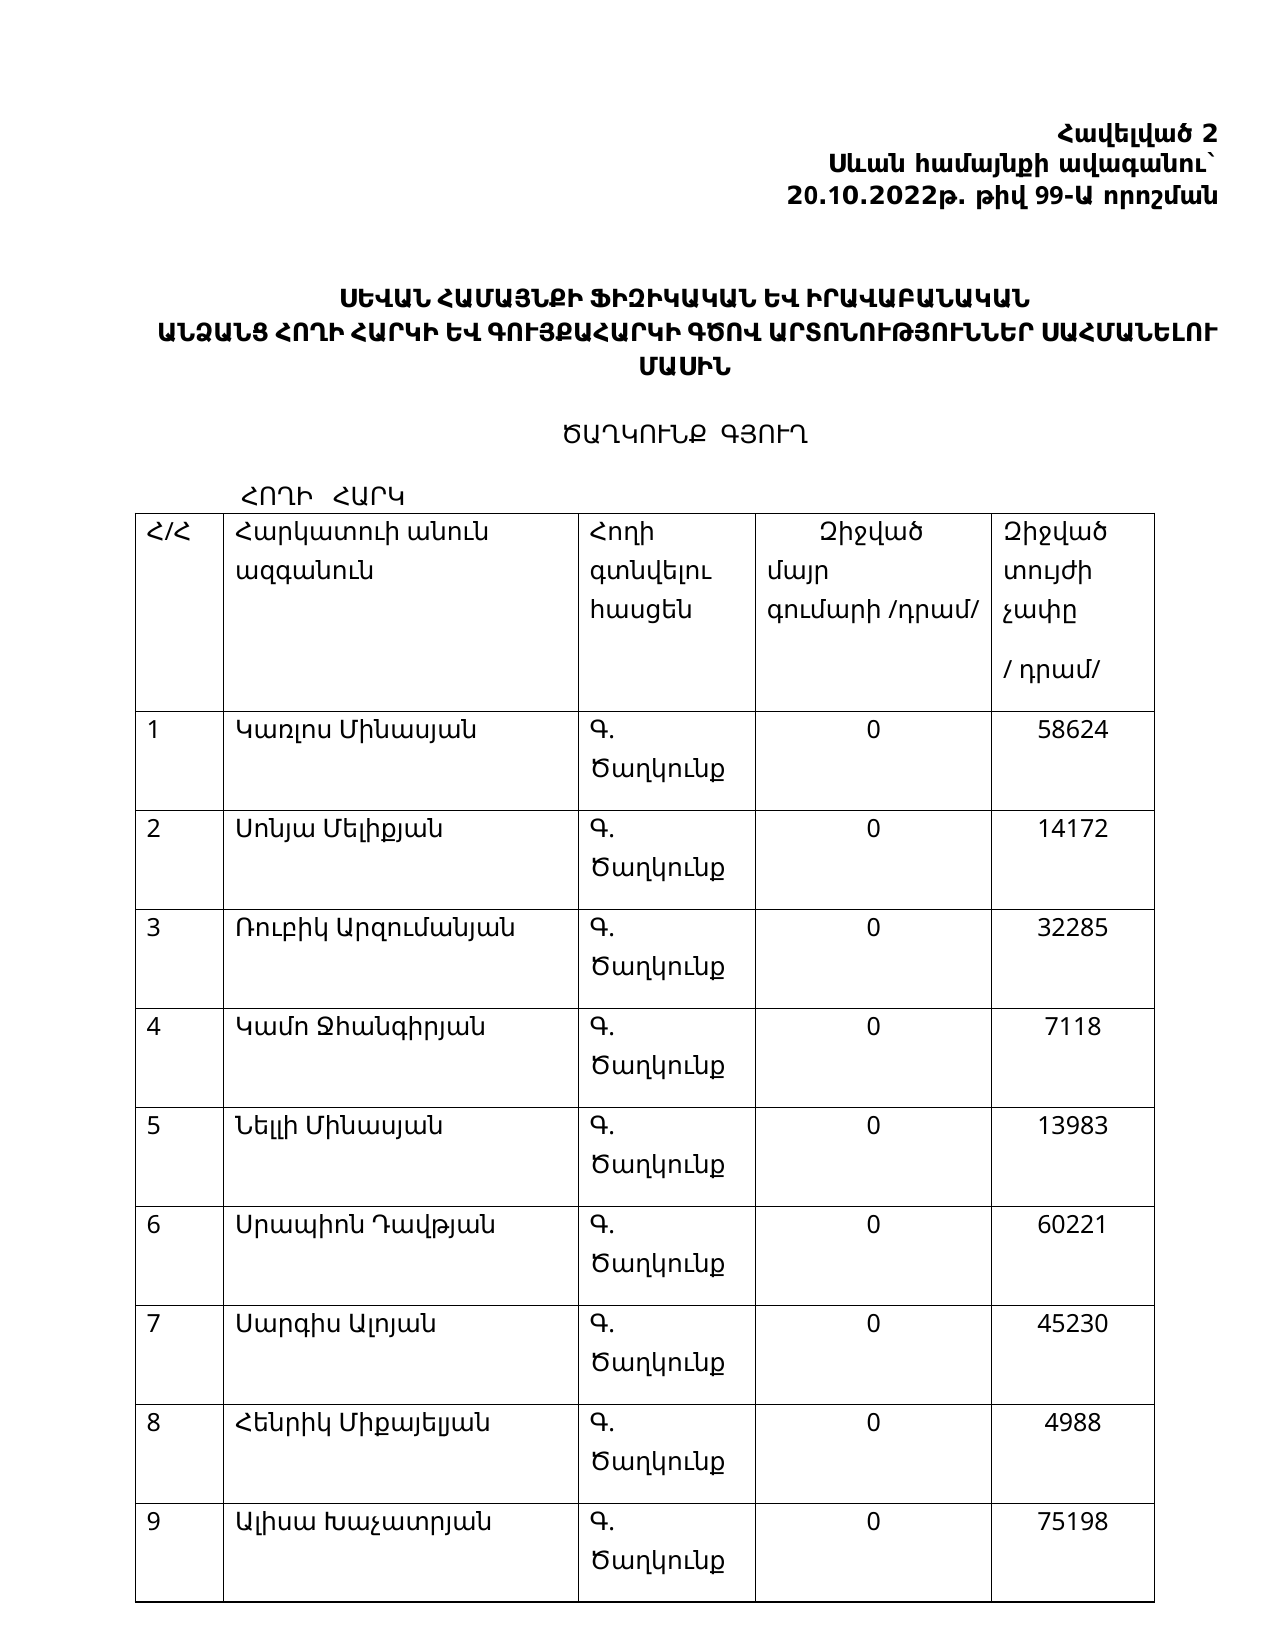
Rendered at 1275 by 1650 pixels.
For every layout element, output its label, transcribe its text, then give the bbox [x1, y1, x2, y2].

table_cell 5 [136, 1108, 223, 1206]
table_header Զիջված մայր գումարի /դրամ/ [756, 514, 991, 711]
table_cell Հենրիկ Միքայելյան [224, 1405, 578, 1502]
table_cell 8 [136, 1405, 223, 1502]
text Սևան համայնքի ավագանու` [150, 149, 1219, 178]
table_cell 0 [756, 1306, 991, 1403]
table_cell 6 [136, 1207, 223, 1304]
table_cell 0 [756, 1009, 991, 1107]
table_header Հարկատուի անուն ազգանուն [224, 514, 578, 711]
text ԾԱՂԿՈՒՆՔ ԳՅՈՒՂ [150, 416, 1219, 451]
table_cell 0 [756, 1108, 991, 1206]
table_cell 0 [756, 712, 991, 810]
table_cell 0 [756, 1504, 991, 1601]
table_cell Սոնյա Մելիքյան [224, 811, 578, 909]
table_cell 13983 [992, 1108, 1154, 1206]
table_cell 60221 [992, 1207, 1154, 1304]
table_header Հ/Հ [136, 514, 223, 711]
table_cell Գ. Ծաղկունք [579, 1108, 755, 1206]
table_cell 4988 [992, 1405, 1154, 1502]
table_header Հողի գտնվելու հասցեն [579, 514, 755, 711]
text 20.10.2022թ. թիվ 99-Ա որոշման [150, 178, 1219, 212]
table_cell 0 [756, 910, 991, 1008]
table_cell 2 [136, 811, 223, 909]
table_cell 1 [136, 712, 223, 810]
table_cell 58624 [992, 712, 1154, 810]
table_cell Գ. Ծաղկունք [579, 712, 755, 810]
text Հավելված 2 [150, 120, 1219, 149]
table_cell 7118 [992, 1009, 1154, 1107]
table_cell 7 [136, 1306, 223, 1403]
text ՍԵՎԱՆ ՀԱՄԱՅՆՔԻ ՖԻԶԻԿԱԿԱՆ ԵՎ ԻՐԱՎԱԲԱՆԱԿԱՆ ԱՆՁԱՆՑ ՀՈՂԻ ՀԱՐԿԻ ԵՎ ԳՈՒՅՔԱՀԱՐԿԻ ԳԾՈՎ ԱՐՏՈՆՈՒԹՅՈՒՆՆԵՐ ՍԱՀՄԱՆԵԼՈՒ ՄԱՍԻՆ [150, 280, 1219, 382]
table_cell Կառլոս Մինասյան [224, 712, 578, 810]
table_cell 0 [756, 1207, 991, 1304]
table_cell Գ. Ծաղկունք [579, 1009, 755, 1107]
table_cell 0 [756, 1405, 991, 1502]
table_cell Ռուբիկ Արզումանյան [224, 910, 578, 1008]
table_cell Նելլի Մինասյան [224, 1108, 578, 1206]
table_cell Գ. Ծաղկունք [579, 1306, 755, 1403]
table_cell Գ. Ծաղկունք [579, 910, 755, 1008]
table_cell Գ. Ծաղկունք [579, 811, 755, 909]
table_header Զիջված տույժի չափը / դրամ/ [992, 514, 1154, 711]
table_cell 75198 [992, 1504, 1154, 1601]
table_cell Ալիսա Խաչատրյան [224, 1504, 578, 1601]
table_cell 3 [136, 910, 223, 1008]
table_cell 32285 [992, 910, 1154, 1008]
table_cell 9 [136, 1504, 223, 1601]
table_cell Գ. Ծաղկունք [579, 1405, 755, 1502]
table_cell Գ. Ծաղկունք [579, 1504, 755, 1601]
table_cell 45230 [992, 1306, 1154, 1403]
table_cell Գ. Ծաղկունք [579, 1207, 755, 1304]
table_cell Սարգիս Ալոյան [224, 1306, 578, 1403]
table_cell 4 [136, 1009, 223, 1107]
table_cell 14172 [992, 811, 1154, 909]
table_cell 0 [756, 811, 991, 909]
table_cell Սրապիոն Դավթյան [224, 1207, 578, 1304]
table_cell Կամո Ջհանգիրյան [224, 1009, 578, 1107]
text ՀՈՂԻ ՀԱՐԿ [150, 478, 1219, 513]
